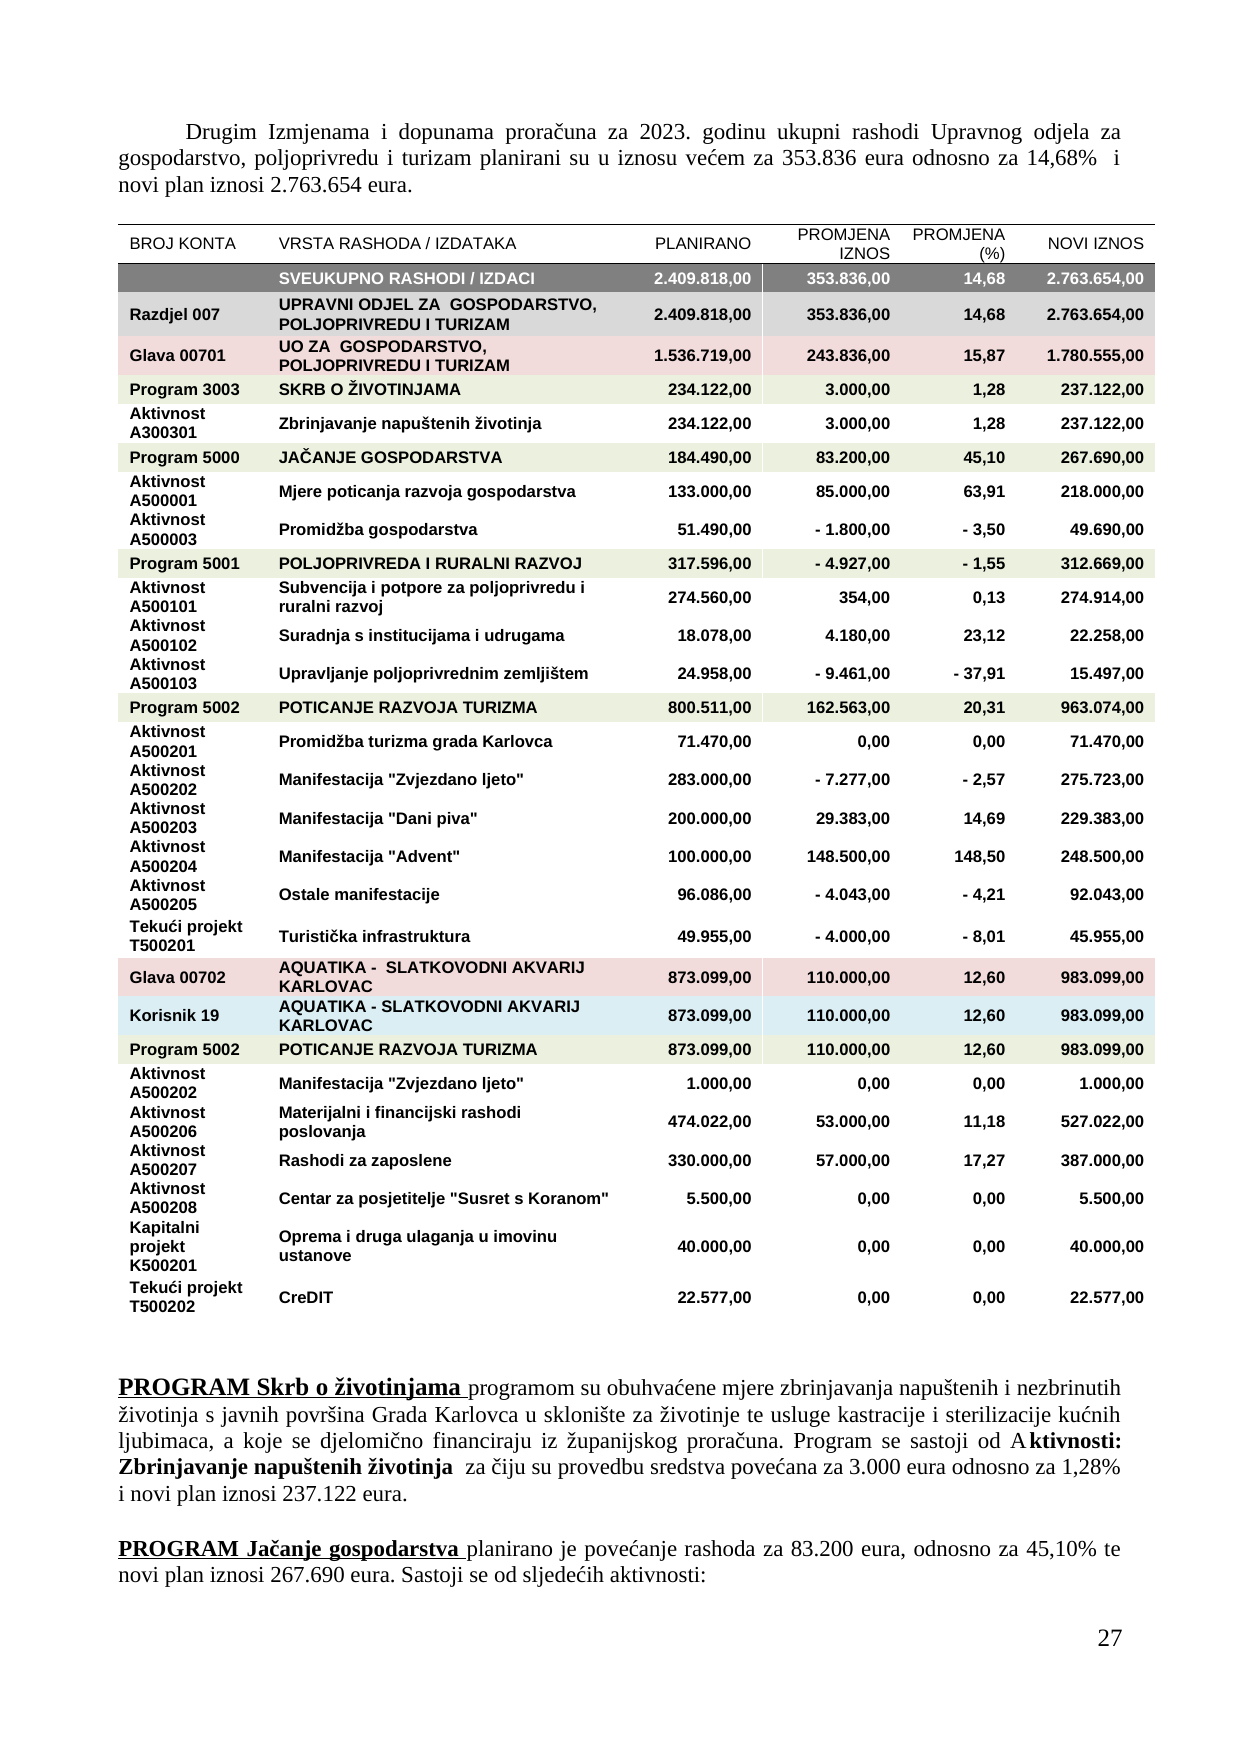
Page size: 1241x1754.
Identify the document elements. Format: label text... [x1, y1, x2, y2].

text PROGRAM Jačanje gospodarstva planirano je povećanje rashoda za 83.200 eura, odnosno za 45,10% te novi plan iznosi 267.690 eura. Sastoji se od sljedećih aktivnosti: [118, 1535, 1122, 1587]
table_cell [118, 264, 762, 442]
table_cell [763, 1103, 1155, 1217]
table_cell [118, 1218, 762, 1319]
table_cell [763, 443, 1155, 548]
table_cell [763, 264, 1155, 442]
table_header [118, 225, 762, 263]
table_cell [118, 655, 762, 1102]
text Drugim Izmjenama i dopunama proračuna za 2023. godinu ukupni rashodi Upravnog odjela za gospodarstvo, poljoprivredu i turizam planirani su u iznosu većem za 353.836 eura odnosno za 14,68% i novi plan iznosi 2.763.654 eura. [118, 118, 1122, 197]
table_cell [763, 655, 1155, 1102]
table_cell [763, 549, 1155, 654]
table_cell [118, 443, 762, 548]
text PROGRAM Skrb o životinjama programom su obuhvaćene mjere zbrinjavanja napuštenih i nezbrinutih životinja s javnih površina Grada Karlovca u sklonište za životinje te usluge kastracije i sterilizacije kućnih ljubimaca, a koje se djelomično financiraju iz županijskog proračuna. Program se sastoji od Aktivnosti: Zbrinjavanje napuštenih životinja za čiju su provedbu sredstva povećana za 3.000 eura odnosno za 1,28% i novi plan iznosi 237.122 eura. [118, 1372, 1122, 1506]
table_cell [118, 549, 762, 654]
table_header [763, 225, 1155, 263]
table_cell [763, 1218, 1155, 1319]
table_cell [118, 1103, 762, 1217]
